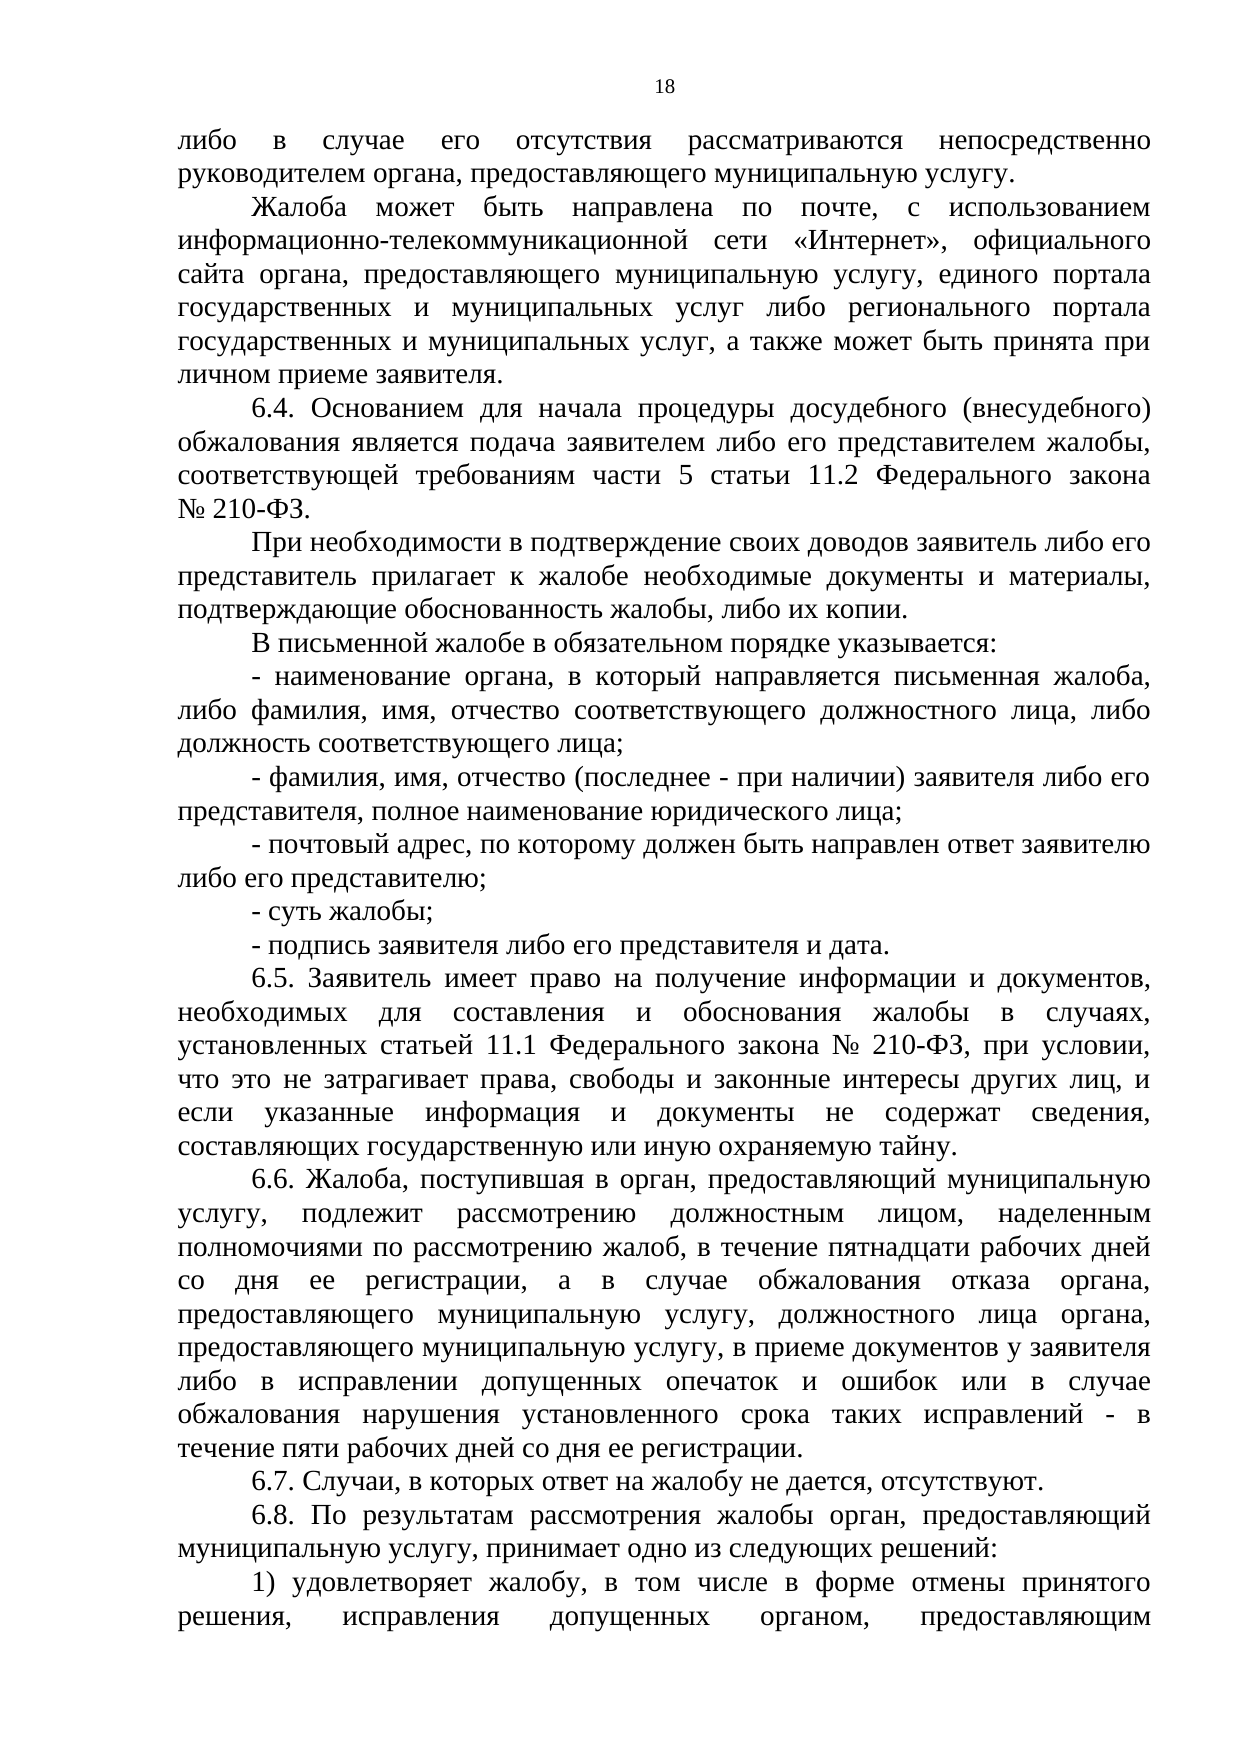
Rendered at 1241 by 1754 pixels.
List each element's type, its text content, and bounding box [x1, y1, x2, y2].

text - почтовый адрес, по которому должен быть направлен ответ заявителю либо его представителю; [177, 826, 1152, 893]
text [177, 122, 1152, 189]
text 6.4. Основанием для начала процедуры досудебного (внесудебного) обжалования является подача заявителем либо его представителем жалобы, соответствующей требованиям части 5 статьи 11.2 Федерального закона № 210-ФЗ. [177, 390, 1152, 524]
text 6.7. Случаи, в которых ответ на жалобу не дается, отсутствуют. [177, 1463, 1152, 1497]
text Жалоба может быть направлена по почте, с использованием информационно-телекоммуникационной сети «Интернет», официального сайта органа, предоставляющего муниципальную услугу, единого портала государственных и муниципальных услуг либо регионального портала государственных и муниципальных услуг, а также может быть принята при личном приеме заявителя. [177, 189, 1152, 390]
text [177, 1564, 1152, 1631]
text 6.5. Заявитель имеет право на получение информации и документов, необходимых для составления и обоснования жалобы в случаях, установленных статьей 11.1 Федерального закона № 210-ФЗ, при условии, что это не затрагивает права, свободы и законные интересы других лиц, и если указанные информация и документы не содержат сведения, составляющих государственную или иную охраняемую тайну. [177, 960, 1152, 1162]
text - подпись заявителя либо его представителя и дата. [177, 927, 1152, 960]
text 6.6. Жалоба, поступившая в орган, предоставляющий муниципальную услугу, подлежит рассмотрению должностным лицом, наделенным полномочиями по рассмотрению жалоб, в течение пятнадцати рабочих дней со дня ее регистрации, а в случае обжалования отказа органа, предоставляющего муниципальную услугу, должностного лица органа, предоставляющего муниципальную услугу, в приеме документов у заявителя либо в исправлении допущенных опечаток и ошибок или в случае обжалования нарушения установленного срока таких исправлений - в течение пяти рабочих дней со дня ее регистрации. [177, 1162, 1152, 1463]
text - фамилия, имя, отчество (последнее - при наличии) заявителя либо его представителя, полное наименование юридического лица; [177, 759, 1152, 826]
text - наименование органа, в который направляется письменная жалоба, либо фамилия, имя, отчество соответствующего должностного лица, либо должность соответствующего лица; [177, 658, 1152, 759]
text При необходимости в подтверждение своих доводов заявитель либо его представитель прилагает к жалобе необходимые документы и материалы, подтверждающие обоснованность жалобы, либо их копии. [177, 524, 1152, 625]
text - суть жалобы; [177, 893, 1152, 927]
text В письменной жалобе в обязательном порядке указывается: [177, 625, 1152, 658]
text 6.8. По результатам рассмотрения жалобы орган, предоставляющий муниципальную услугу, принимает одно из следующих решений: [177, 1497, 1152, 1564]
